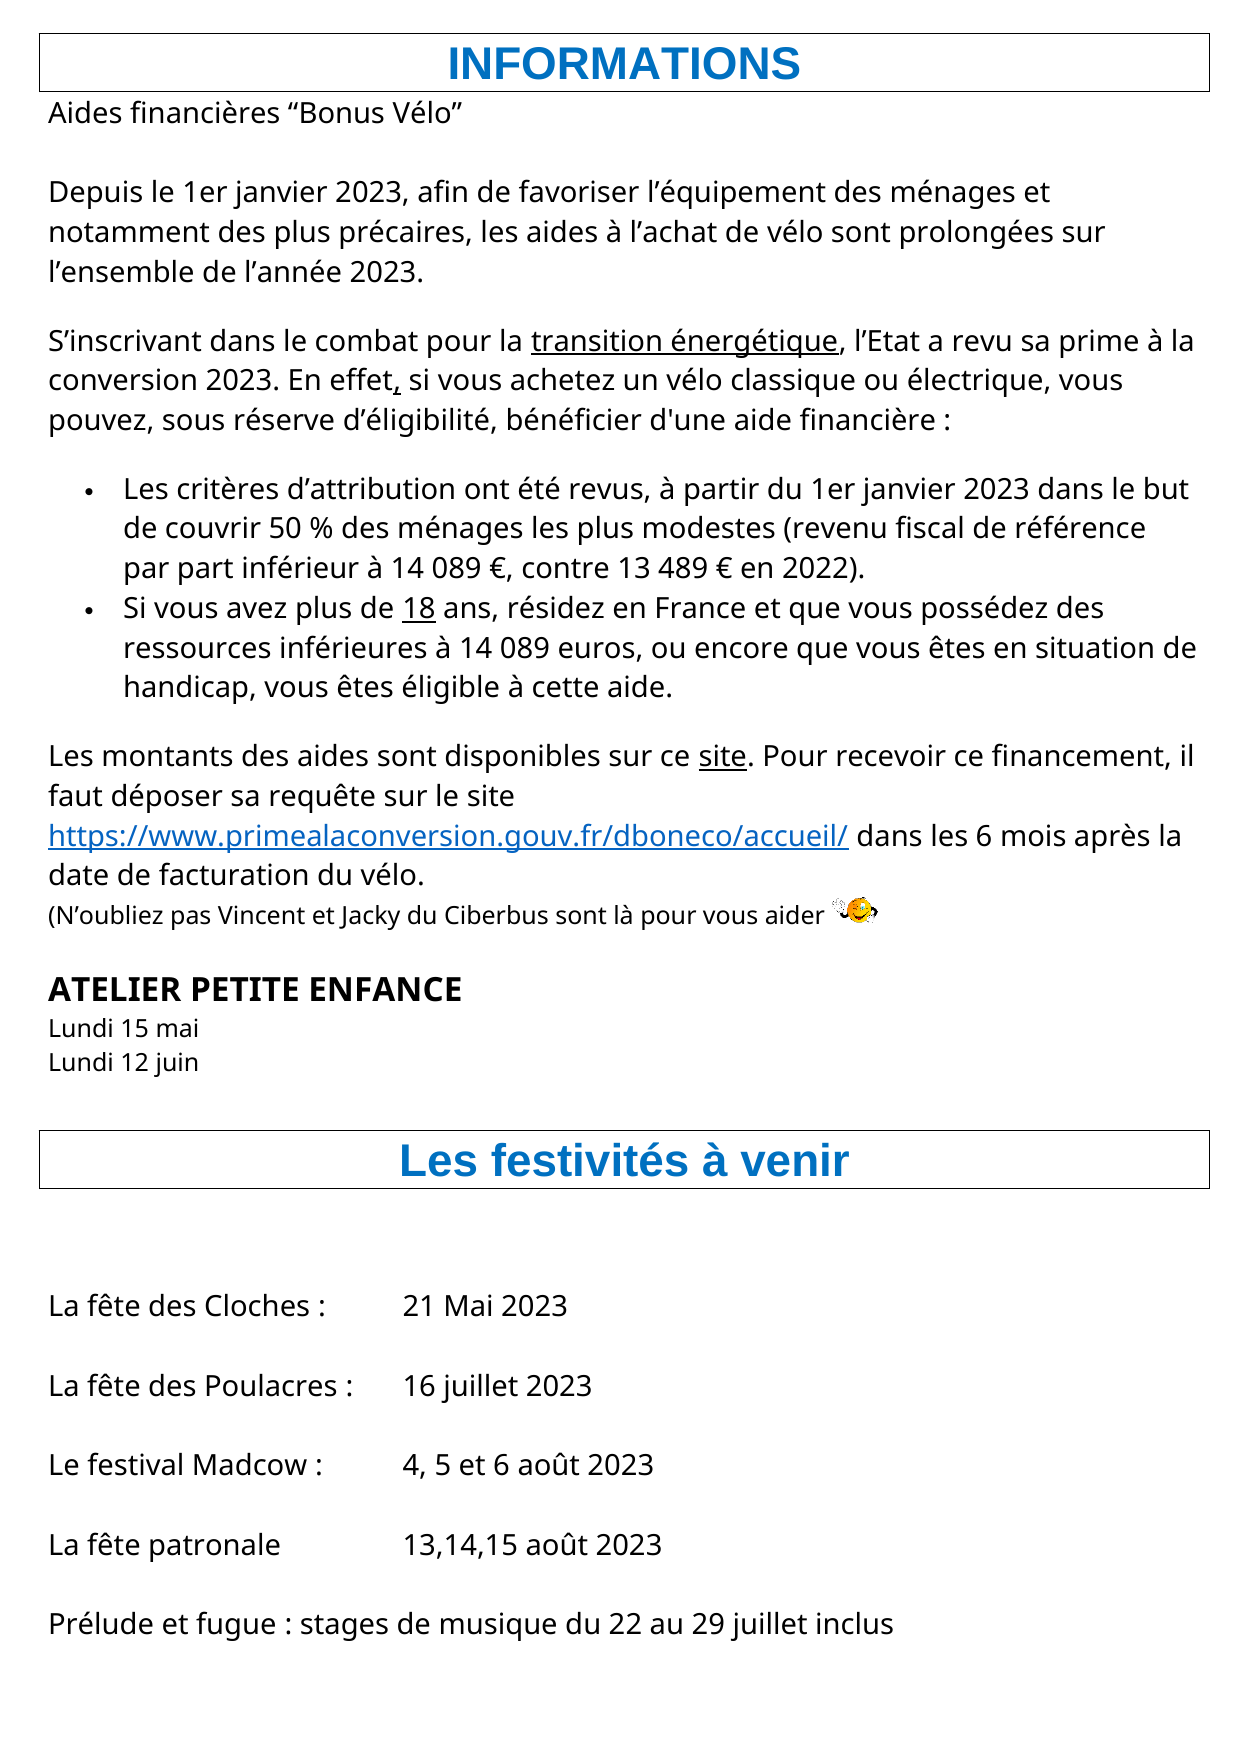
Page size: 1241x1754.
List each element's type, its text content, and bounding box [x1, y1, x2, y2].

text (N’oubliez pas Vincent et Jacky du Ciberbus sont là pour vous aider [48, 894, 1201, 931]
picture [832, 894, 879, 925]
subtitle Les festivités à venir [40, 1131, 1209, 1188]
text Le festival Madcow : 4, 5 et 6 août 2023 [48, 1444, 1201, 1484]
text Aides financières “Bonus Vélo” [48, 92, 1201, 132]
text ATELIER PETITE ENFANCE [48, 966, 1201, 1011]
text Lundi 12 juin [48, 1045, 1201, 1079]
list Les critères d’attribution ont été revus, à partir du 1er janvier 2023 dans le but de couvrir 50 % des ménages les plus modestes (revenu fiscal de référence par part inférieur à 14 089 €, contre 13 489 € en 2022). [85, 468, 1201, 587]
text S’inscrivant dans le combat pour la transition énergétique, l’Etat a revu sa prime à la conversion 2023. En effet, si vous achetez un vélo classique ou électrique, vous pouvez, sous réserve d’éligibilité, bénéficier d'une aide financière : [48, 320, 1201, 439]
text Les montants des aides sont disponibles sur ce site. Pour recevoir ce financement, il faut déposer sa requête sur le site https://www.primealaconversion.gouv.fr/dboneco/accueil/ dans les 6 mois après la date de facturation du vélo. [48, 735, 1201, 894]
text Prélude et fugue : stages de musique du 22 au 29 juillet inclus [48, 1603, 1201, 1643]
text Lundi 15 mai [48, 1011, 1201, 1045]
text La fête des Poulacres : 16 juillet 2023 [48, 1365, 1201, 1405]
subtitle INFORMATIONS [40, 34, 1209, 91]
text La fête des Cloches : 21 Mai 2023 [48, 1286, 1201, 1325]
list Si vous avez plus de 18 ans, résidez en France et que vous possédez des ressources inférieures à 14 089 euros, ou encore que vous êtes en situation de handicap, vous êtes éligible à cette aide. [85, 587, 1201, 706]
text La fête patronale 13,14,15 août 2023 [48, 1524, 1201, 1563]
text Depuis le 1er janvier 2023, afin de favoriser l’équipement des ménages et notamment des plus précaires, les aides à l’achat de vélo sont prolongées sur l’ensemble de l’année 2023. [48, 172, 1201, 291]
